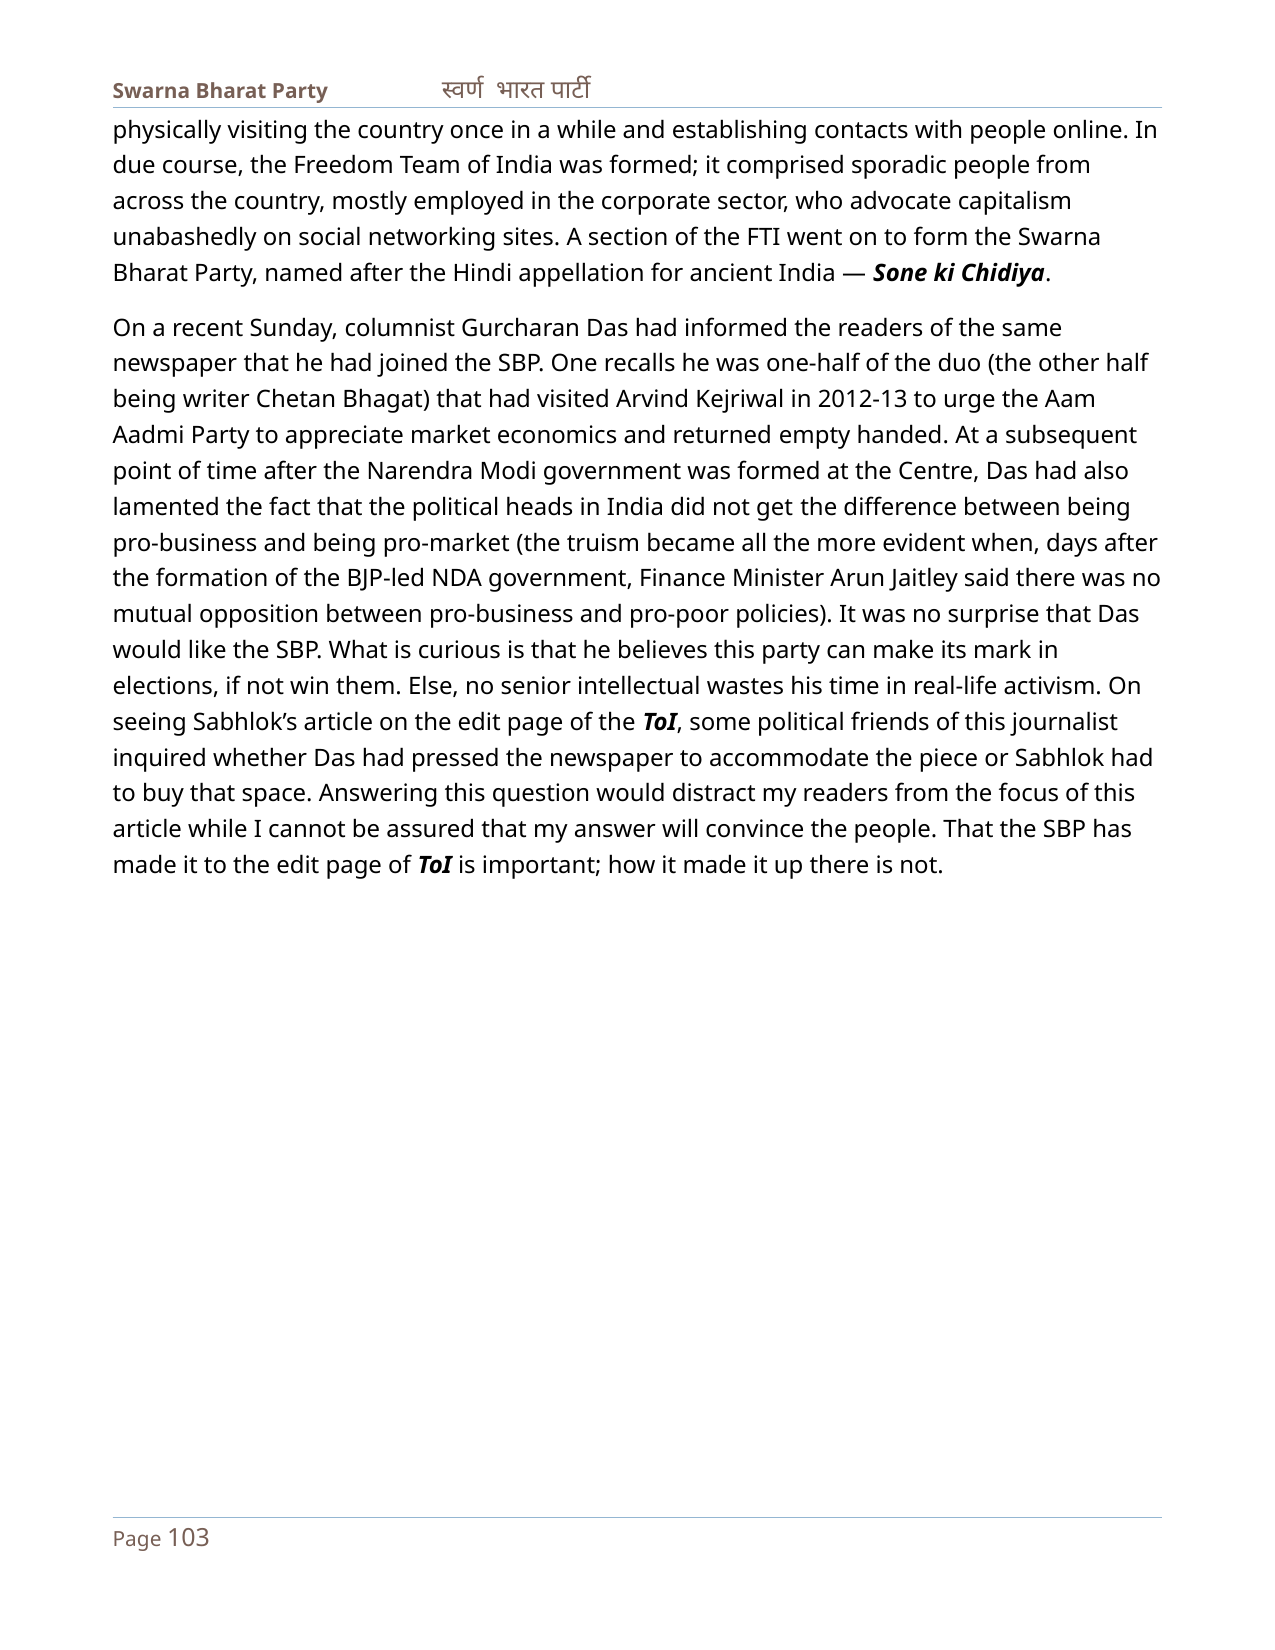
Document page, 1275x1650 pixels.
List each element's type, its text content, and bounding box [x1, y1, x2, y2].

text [112, 112, 1162, 288]
text On a recent Sunday, columnist Gurcharan Das had informed the readers of the same newspaper that he had joined the SBP. One recalls he was one-half of the duo (the other half being writer Chetan Bhagat) that had visited Arvind Kejriwal in 2012-13 to urge the Aam Aadmi Party to appreciate market economics and returned empty handed. At a subsequent point of time after the Narendra Modi government was formed at the Centre, Das had also lamented the fact that the political heads in India did not get the difference between being pro-business and being pro-market (the truism became all the more evident when, days after the formation of the BJP-led NDA government, Finance Minister Arun Jaitley said there was no mutual opposition between pro-business and pro-poor policies). It was no surprise that Das would like the SBP. What is curious is that he believes this party can make its mark in elections, if not win them. Else, no senior intellectual wastes his time in real-life activism. On seeing Sabhlok’s article on the edit page of the ToI, some political friends of this journalist inquired whether Das had pressed the newspaper to accommodate the piece or Sabhlok had to buy that space. Answering this question would distract my readers from the focus of this article while I cannot be assured that my answer will convince the people. That the SBP has made it to the edit page of ToI is important; how it made it up there is not. [112, 310, 1162, 881]
